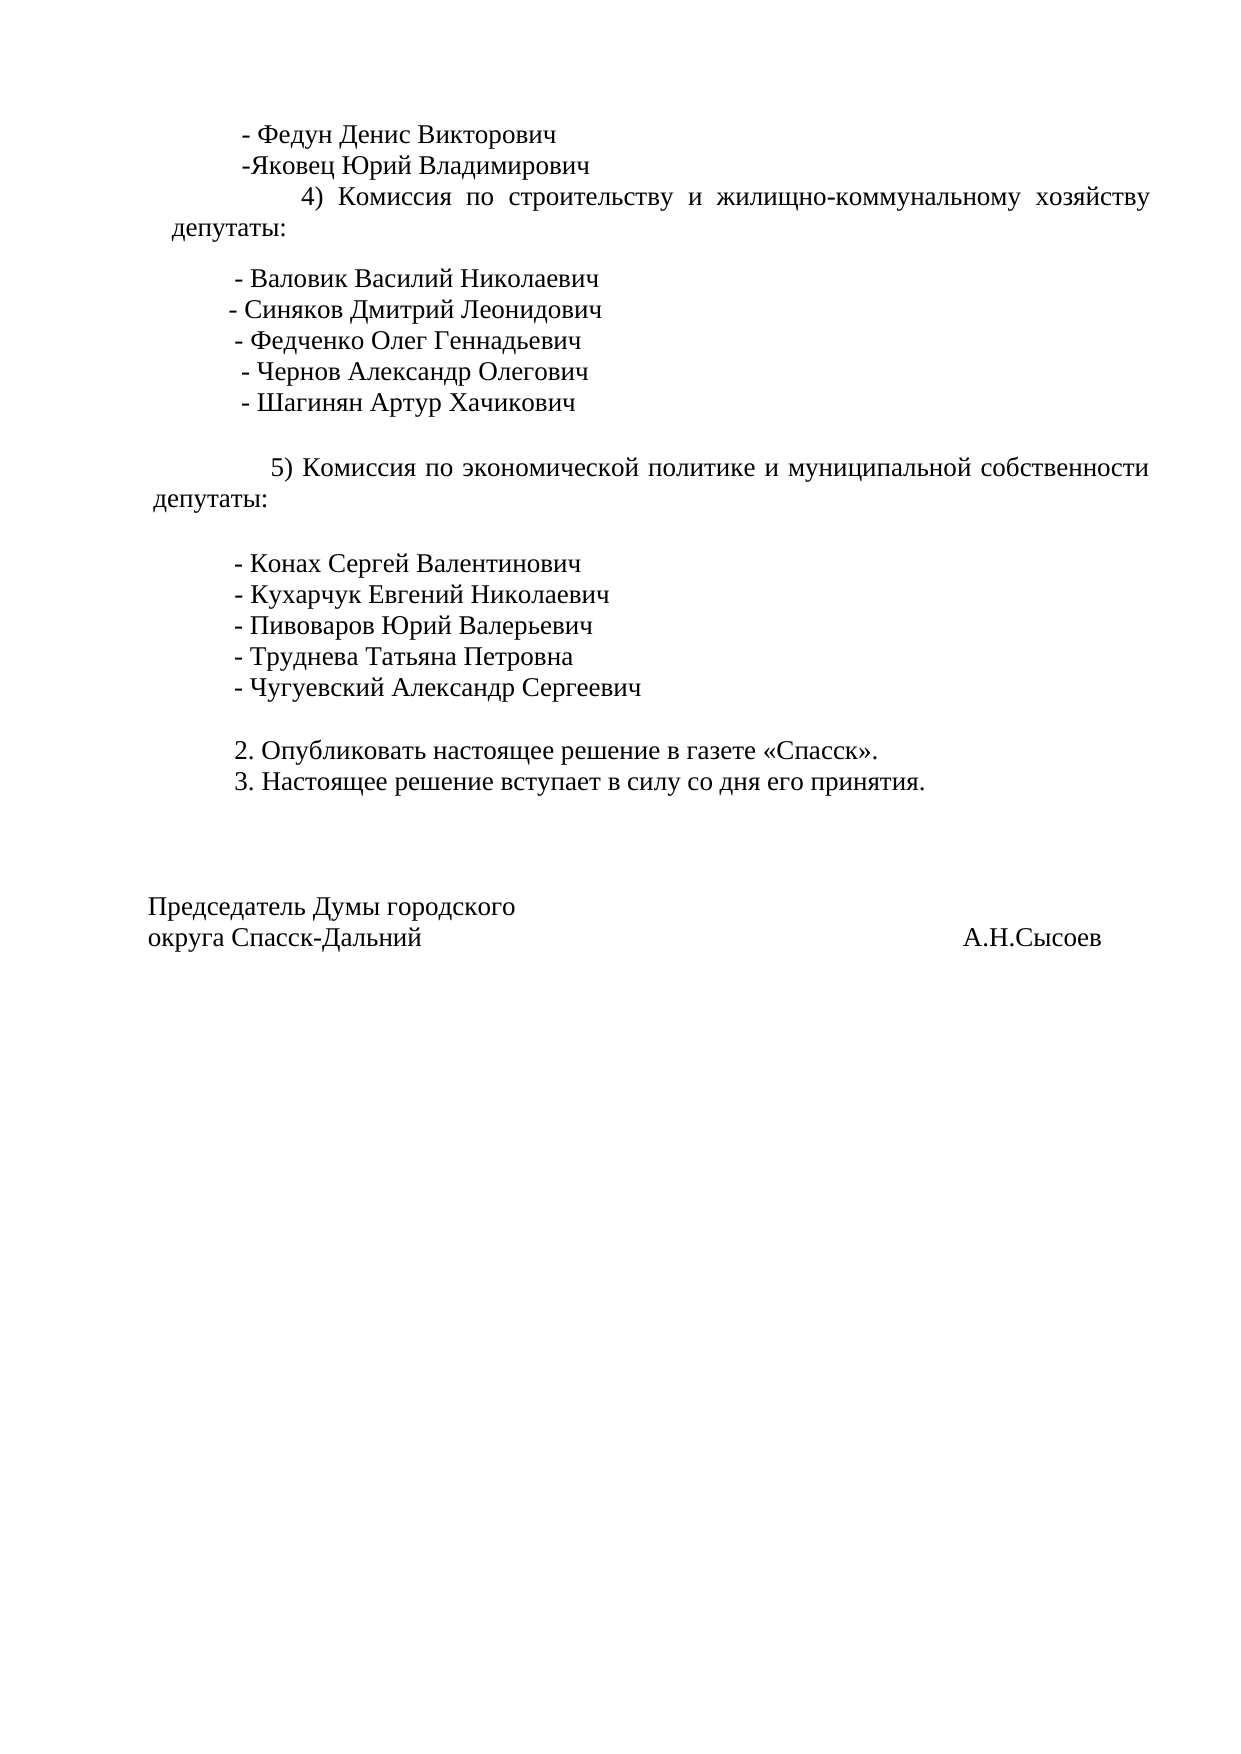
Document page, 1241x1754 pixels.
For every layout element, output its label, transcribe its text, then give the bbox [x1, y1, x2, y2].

text 4) Комиссия по строительству и жилищно-коммунальному хозяйству депутаты: [172, 180, 1152, 243]
text - Синяков Дмитрий Леонидович [222, 293, 1152, 324]
text - Пивоваров Юрий Валерьевич [207, 609, 1152, 640]
text 3. Настоящее решение вступает в силу со дня его принятия. [153, 765, 1152, 796]
text 2. Опубликовать настоящее решение в газете «Спасск». [153, 734, 1152, 765]
text 5) Комиссия по экономической политике и муниципальной собственности депутаты: [153, 451, 1152, 513]
text - Шагинян Артур Хачикович [153, 386, 1152, 418]
text - Кухарчук Евгений Николаевич [153, 578, 1152, 609]
text - Валовик Василий Николаевич [153, 262, 1152, 293]
text - Конах Сергей Валентинович [207, 547, 1152, 578]
text - Чугуевский Александр Сергеевич [207, 672, 1152, 703]
text - Чернов Александр Олегович [153, 355, 1152, 386]
text - Федун Денис Викторович [241, 118, 1152, 149]
text - Федченко Олег Геннадьевич [153, 324, 1152, 355]
text - Труднева Татьяна Петровна [207, 640, 1152, 672]
text Председатель Думы городского [148, 889, 1152, 921]
text округа Спасск-Дальний А.Н.Сысоев [148, 921, 1152, 952]
text -Яковец Юрий Владимирович [241, 149, 1152, 180]
